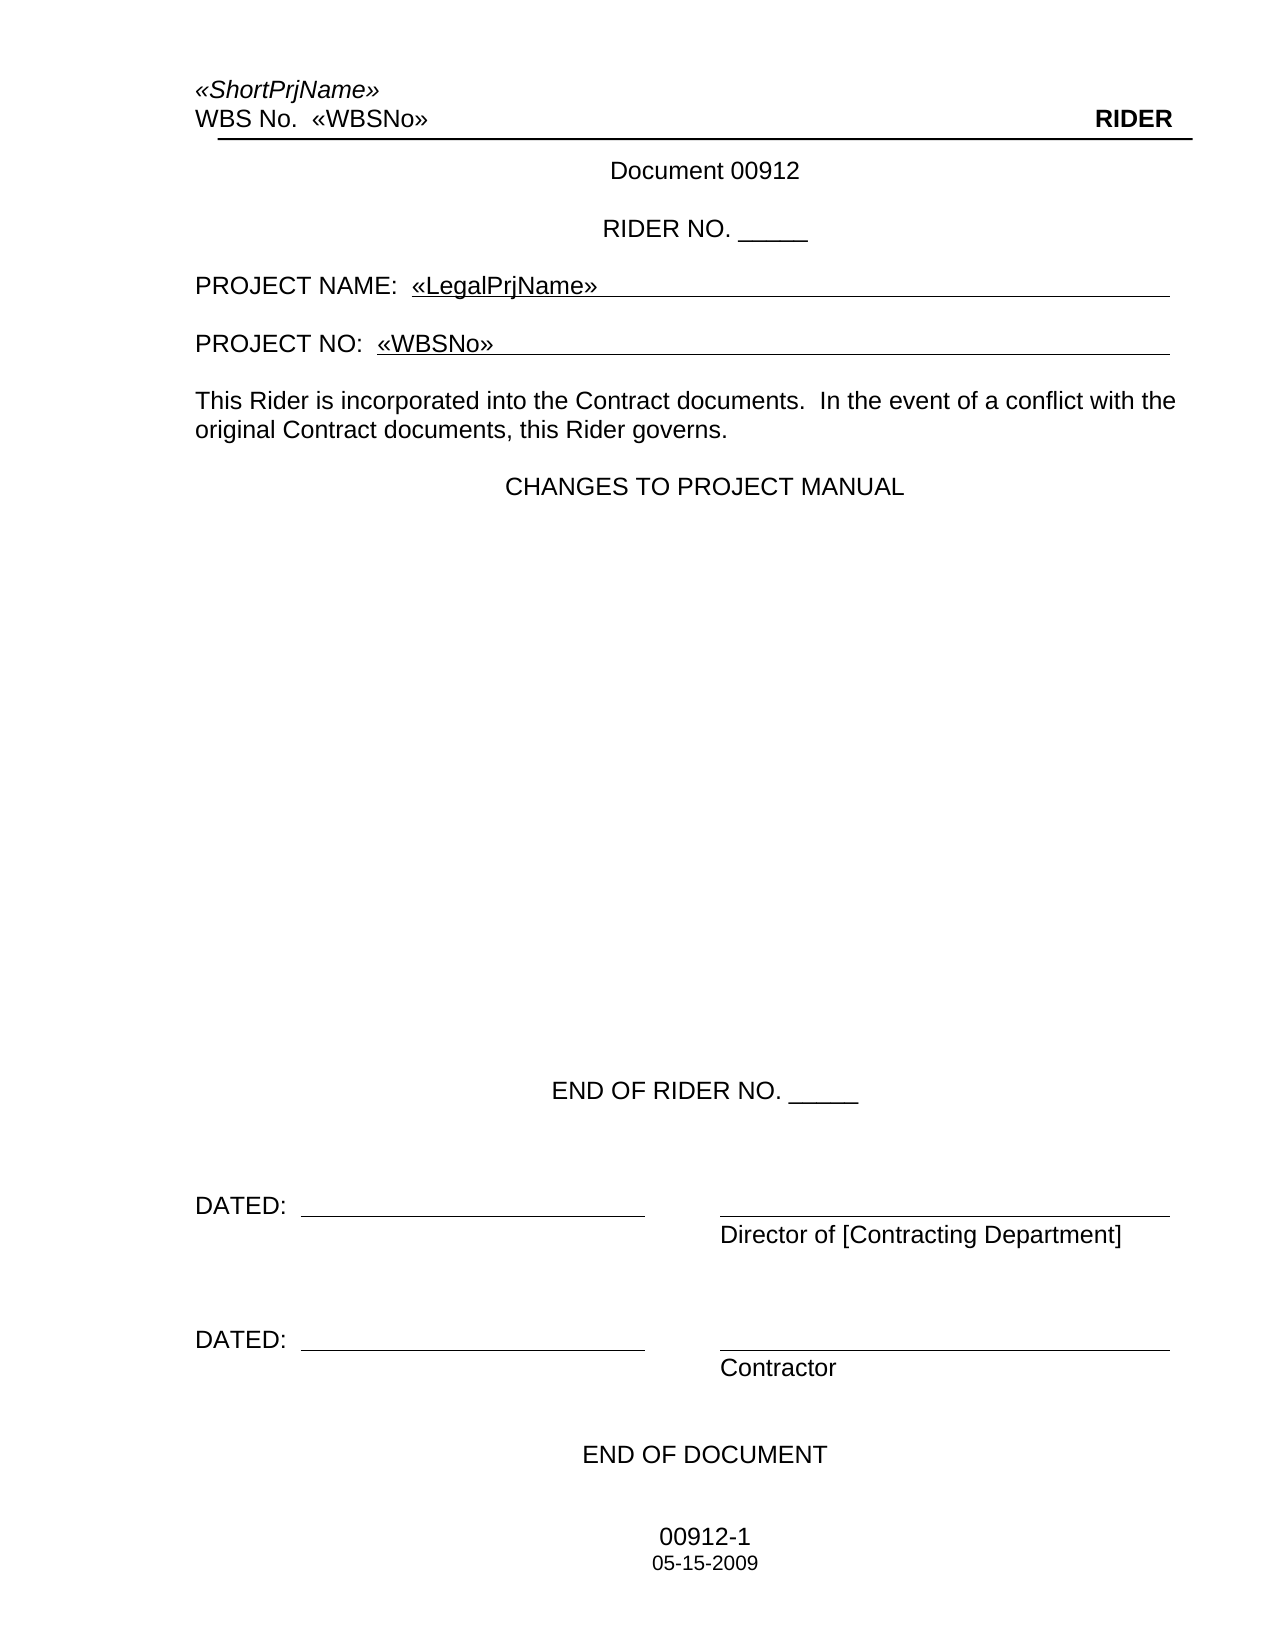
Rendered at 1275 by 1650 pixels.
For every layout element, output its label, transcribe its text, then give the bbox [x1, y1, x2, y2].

text Contractor [195, 1353, 1215, 1382]
text Document 00912 [195, 156, 1215, 185]
text CHANGES TO PROJECT MANUAL [195, 472, 1215, 501]
text END OF RIDER NO. _____ [195, 1076, 1215, 1105]
text DATED: [195, 1325, 1215, 1353]
text DATED: [195, 1191, 1215, 1220]
text RIDER NO. _____ [195, 214, 1215, 242]
text END OF DOCUMENT [195, 1440, 1215, 1468]
text Director of [Contracting Department] [195, 1220, 1215, 1249]
text PROJECT NAME: «LegalPrjName» [195, 271, 1215, 300]
text PROJECT NO: «WBSNo» [195, 329, 1215, 357]
text This Rider is incorporated into the Contract documents. In the event of a conflict with the original Contract documents, this Rider governs. [195, 386, 1215, 444]
